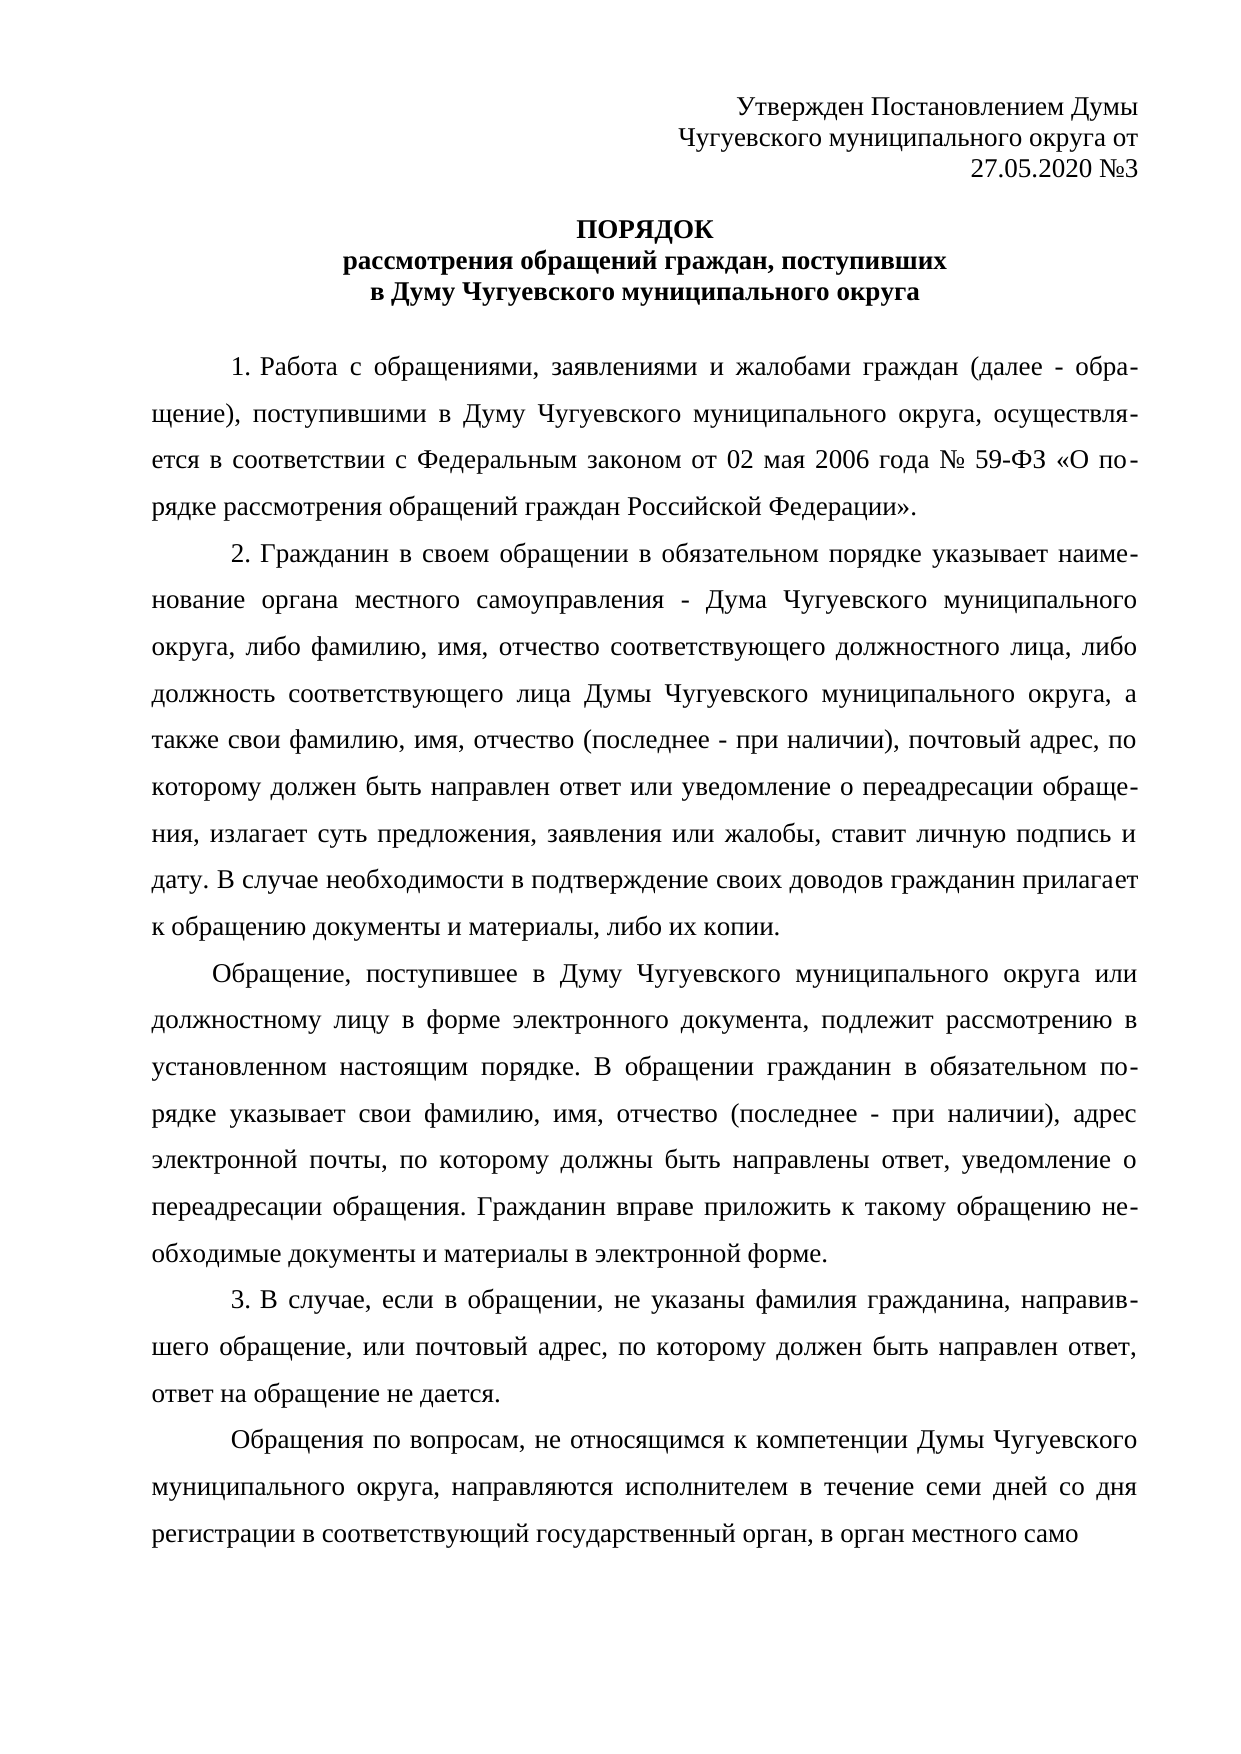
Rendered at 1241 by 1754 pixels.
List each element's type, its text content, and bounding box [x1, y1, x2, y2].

text Обращения по вопросам, не относящимся к компетенции Думы Чугуевского муниципального округа, направляются исполнителем в течение семи дней со дня регистрации в соответствующий государственный орган, в орган местного само [151, 1423, 1138, 1548]
text рассмотрения обращений граждан, поступивших в Думу Чугуевского муниципального округа [151, 244, 1138, 306]
list Гражданин в своем обращении в обязательном порядке указывает наименование органа местного самоуправления - Дума Чугуевского муниципального округа, либо фамилию, имя, отчество соответствующего должностного лица, либо должность соответствующего лица Думы Чугуевского муниципального округа, а также свои фамилию, имя, отчество (последнее - при наличии), почтовый адрес, по которому должен быть направлен ответ или уведомление о переадресации обращения, излагает суть предложения, заявления или жалобы, ставит личную подпись и дату. В случае необходимости в подтверждение своих доводов гражданин прилагает к обращению документы и материалы, либо их копии. [151, 537, 1138, 941]
list Работа с обращениями, заявлениями и жалобами граждан (далее - обращение), поступившими в Думу Чугуевского муниципального округа, осуществляется в соответствии с Федеральным законом от 02 мая 2006 года № 59-ФЗ «О порядке рассмотрения обращений граждан Российской Федерации». [151, 350, 1138, 521]
text Утвержден Постановлением Думы Чугуевского муниципального округа от 27.05.2020 №3 [626, 90, 1138, 184]
text Обращение, поступившее в Думу Чугуевского муниципального округа или должностному лицу в форме электронного документа, подлежит рассмотрению в установленном настоящим порядке. В обращении гражданин в обязательном порядке указывает свои фамилию, имя, отчество (последнее - при наличии), адрес электронной почты, по которому должны быть направлены ответ, уведомление о переадресации обращения. Гражданин вправе приложить к такому обращению необходимые документы и материалы в электронной форме. [151, 957, 1138, 1268]
list В случае, если в обращении, не указаны фамилия гражданина, направившего обращение, или почтовый адрес, по которому должен быть направлен ответ, ответ на обращение не дается. [151, 1283, 1138, 1408]
text ПОРЯДОК [151, 213, 1138, 244]
